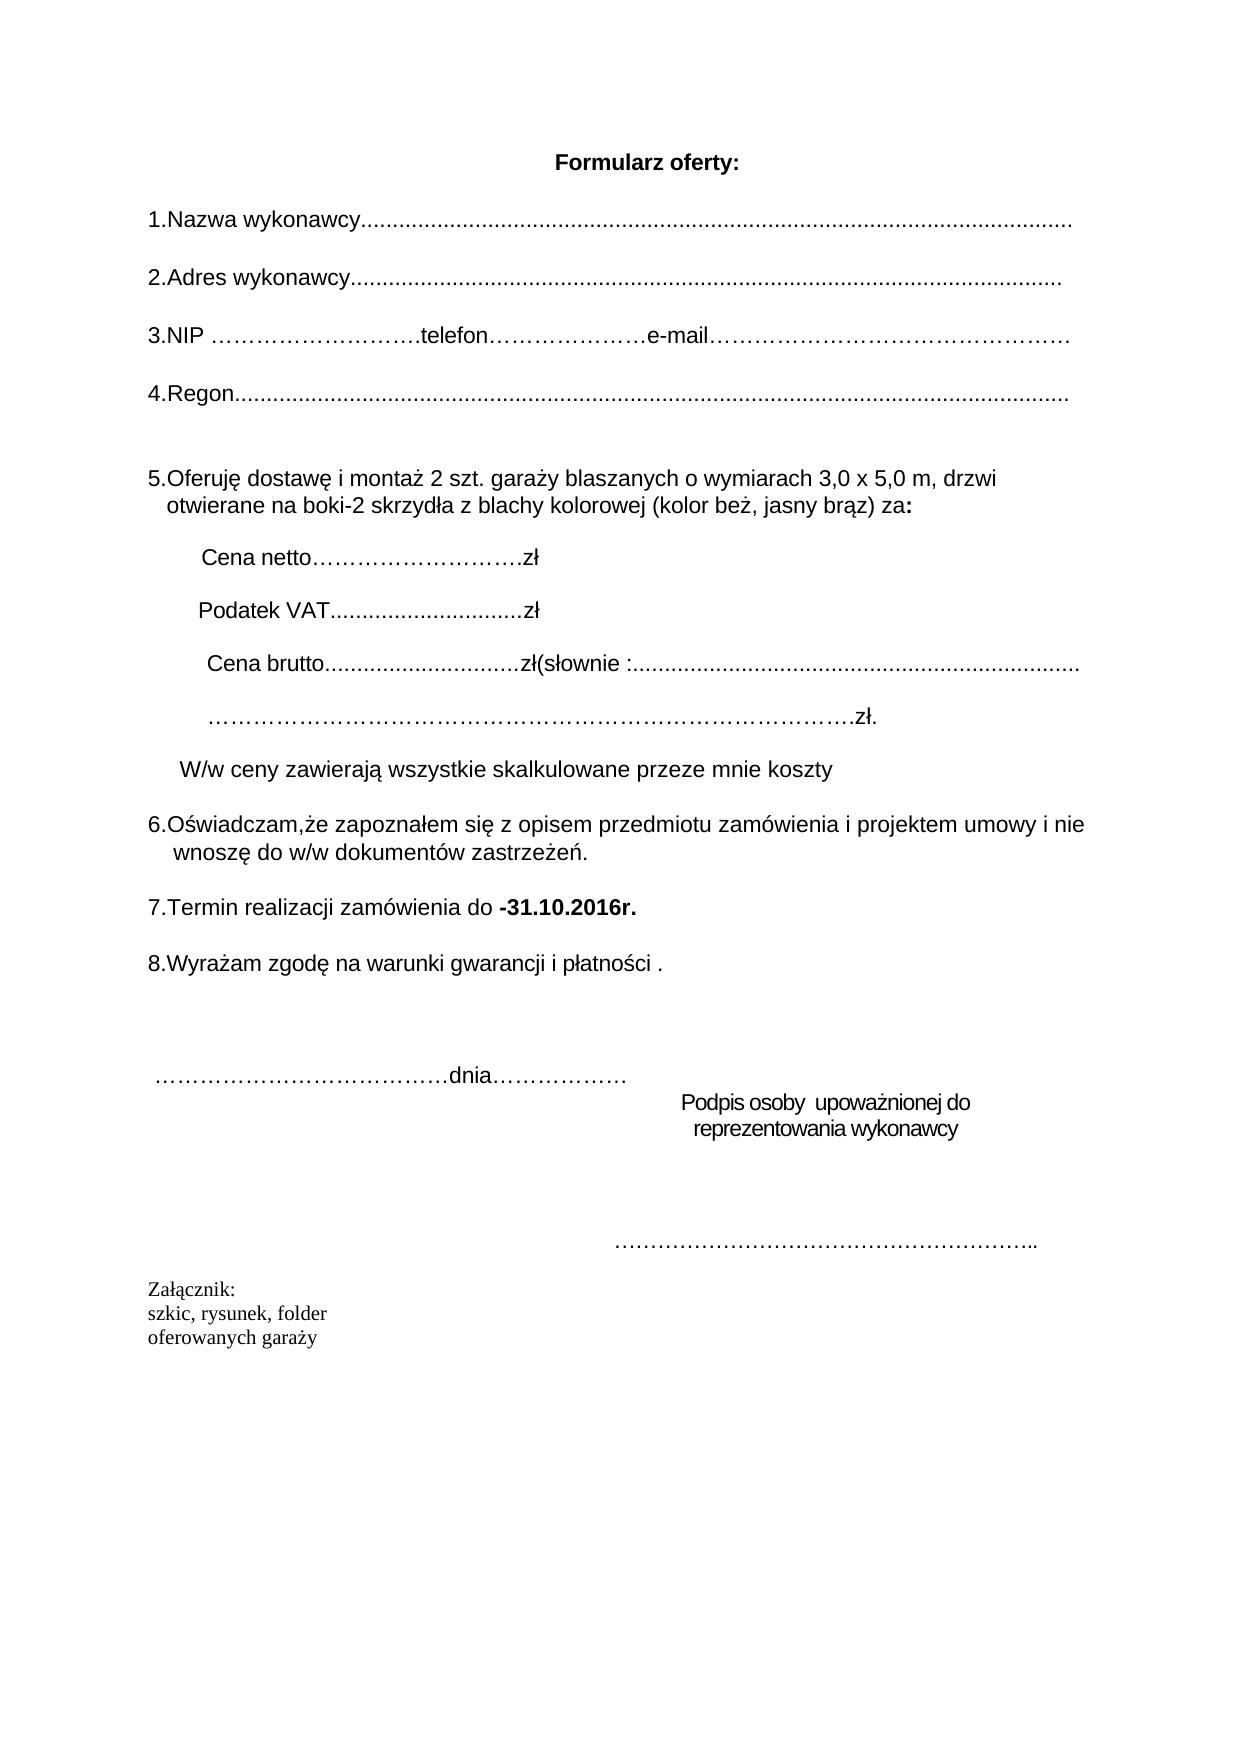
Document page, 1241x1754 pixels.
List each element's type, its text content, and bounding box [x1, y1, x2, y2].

text ………………………………………………………………………….zł. [207, 703, 1093, 729]
text Załącznik: [148, 1277, 1093, 1301]
text 6.Oświadczam,że zapoznałem się z opisem przedmiotu zamówienia i projektem umowy i nie [148, 811, 1093, 838]
text oferowanych garaży [148, 1325, 1093, 1349]
text Podpis osoby upoważnionej do [561, 1088, 1091, 1115]
text szkic, rysunek, folder [148, 1301, 1093, 1325]
text Cena netto……………………….zł [148, 542, 1093, 571]
text wnoszę do w/w dokumentów zastrzeżeń. [148, 838, 1093, 866]
text Cena brutto zł(słownie : [207, 650, 1093, 676]
text 2.Adres wykonawcy [148, 263, 1093, 292]
text …………………………………dnia……………… [148, 1062, 1240, 1088]
text 1.Nazwa wykonawcy [148, 205, 1093, 234]
text reprezentowania wykonawcy [561, 1115, 1091, 1141]
text W/w ceny zawierają wszystkie skalkulowane przeze mnie koszty [148, 756, 1093, 783]
text 8.Wyrażam zgodę na warunki gwarancji i płatności . [148, 949, 1093, 978]
text Podatek VAT zł [148, 597, 1093, 624]
text ………………………………………………….. [561, 1227, 1091, 1253]
text 3.NIP ……………………….telefon…………………e-mail………………………………………… [148, 321, 1093, 349]
text 5.Oferuję dostawę i montaż 2 szt. garaży blaszanych o wymiarach 3,0 x 5,0 m, drzwi [148, 465, 1093, 492]
text otwierane na boki-2 skrzydła z blachy kolorowej (kolor beż, jasny brąz) za: [148, 492, 1093, 518]
text 7.Termin realizacji zamówienia do -31.10.2016r. [148, 893, 1093, 921]
text Formularz oferty: [148, 148, 1093, 176]
text 4.Regon [148, 378, 1093, 407]
